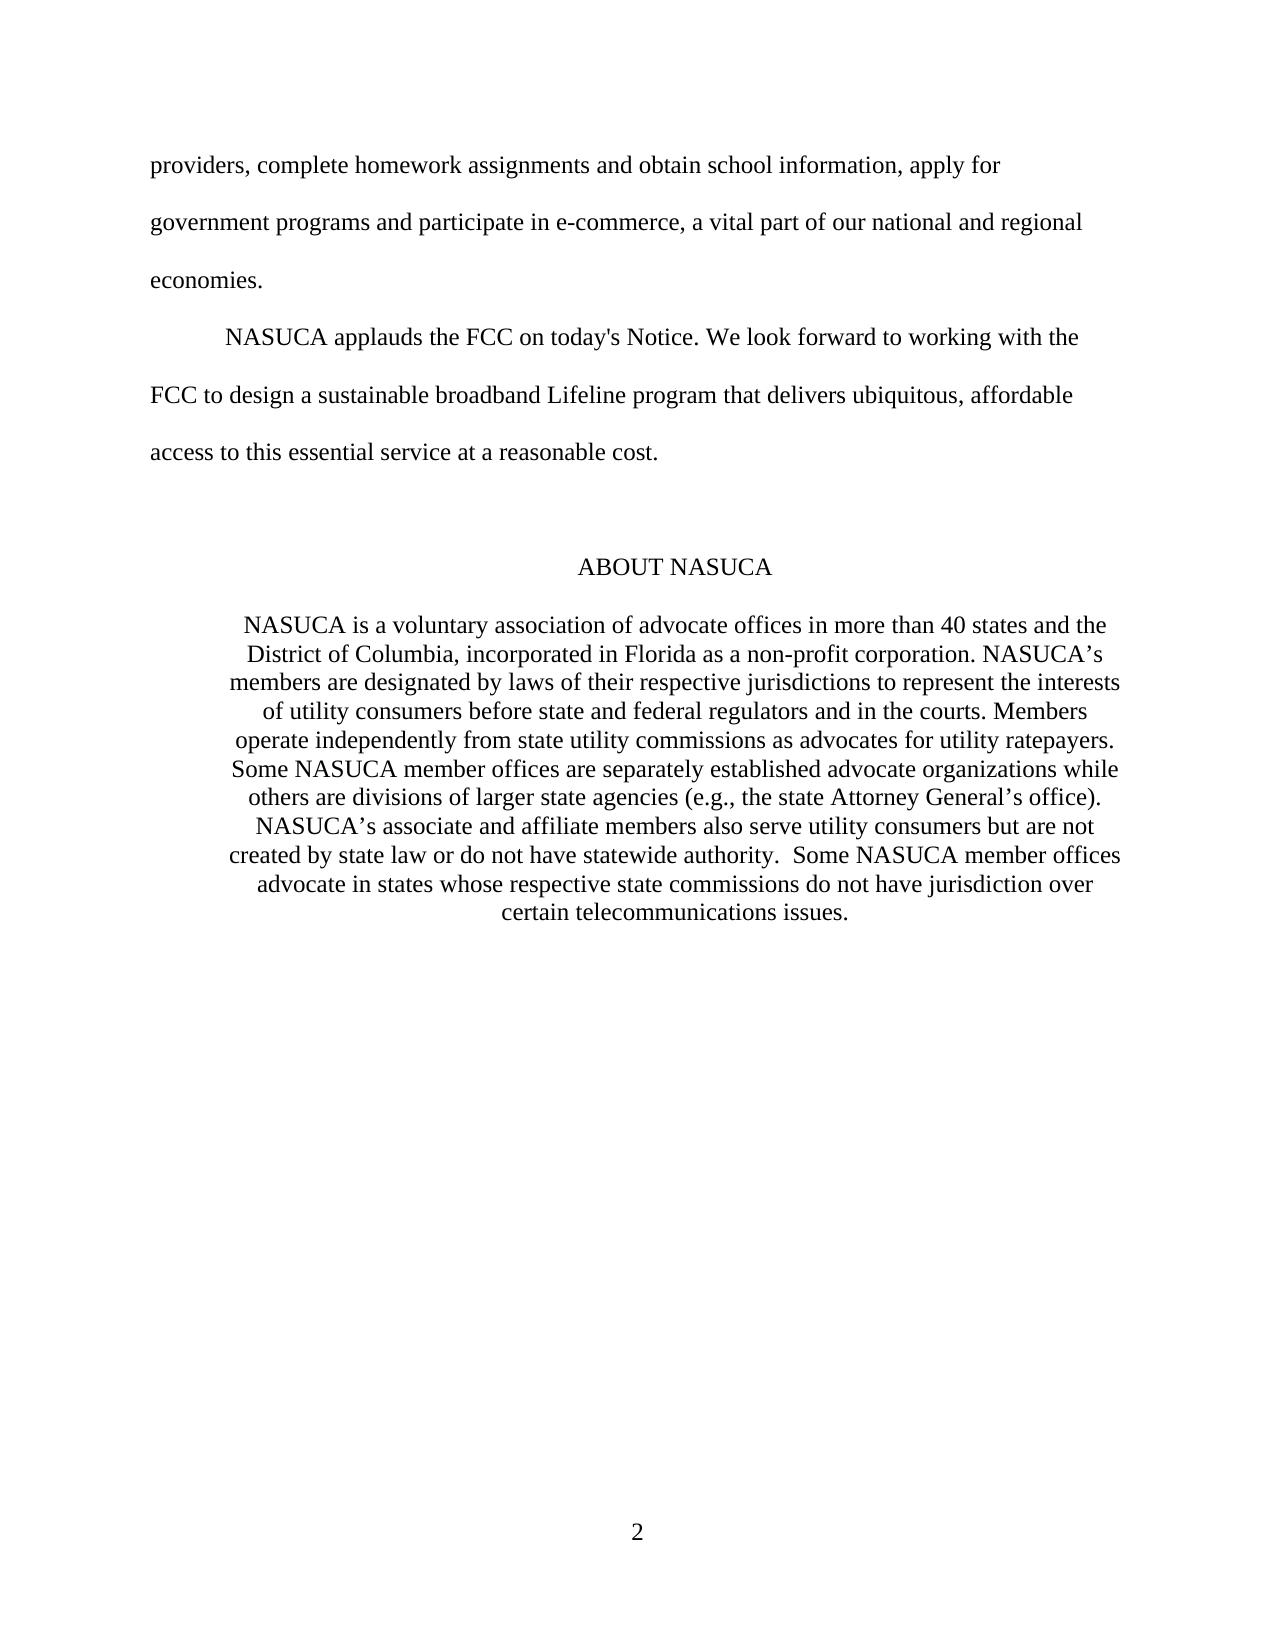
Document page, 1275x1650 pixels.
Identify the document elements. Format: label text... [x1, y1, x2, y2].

text NASUCA applauds the FCC on today's Notice. We look forward to working with the FCC to design a sustainable broadband Lifeline program that delivers ubiquitous, affordable access to this essential service at a reasonable cost. [150, 322, 1125, 466]
text ABOUT NASUCA [225, 552, 1125, 581]
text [150, 150, 1125, 294]
text NASUCA is a voluntary association of advocate offices in more than 40 states and the District of Columbia, incorporated in Florida as a non-profit corporation. NASUCA’s members are designated by laws of their respective jurisdictions to represent the interests of utility consumers before state and federal regulators and in the courts. Members operate independently from state utility commissions as advocates for utility ratepayers. Some NASUCA member offices are separately established advocate organizations while others are divisions of larger state agencies (e.g., the state Attorney General’s office). NASUCA’s associate and affiliate members also serve utility consumers but are not created by state law or do not have statewide authority. Some NASUCA member offices advocate in states whose respective state commissions do not have jurisdiction over certain telecommunications issues. [225, 610, 1125, 926]
